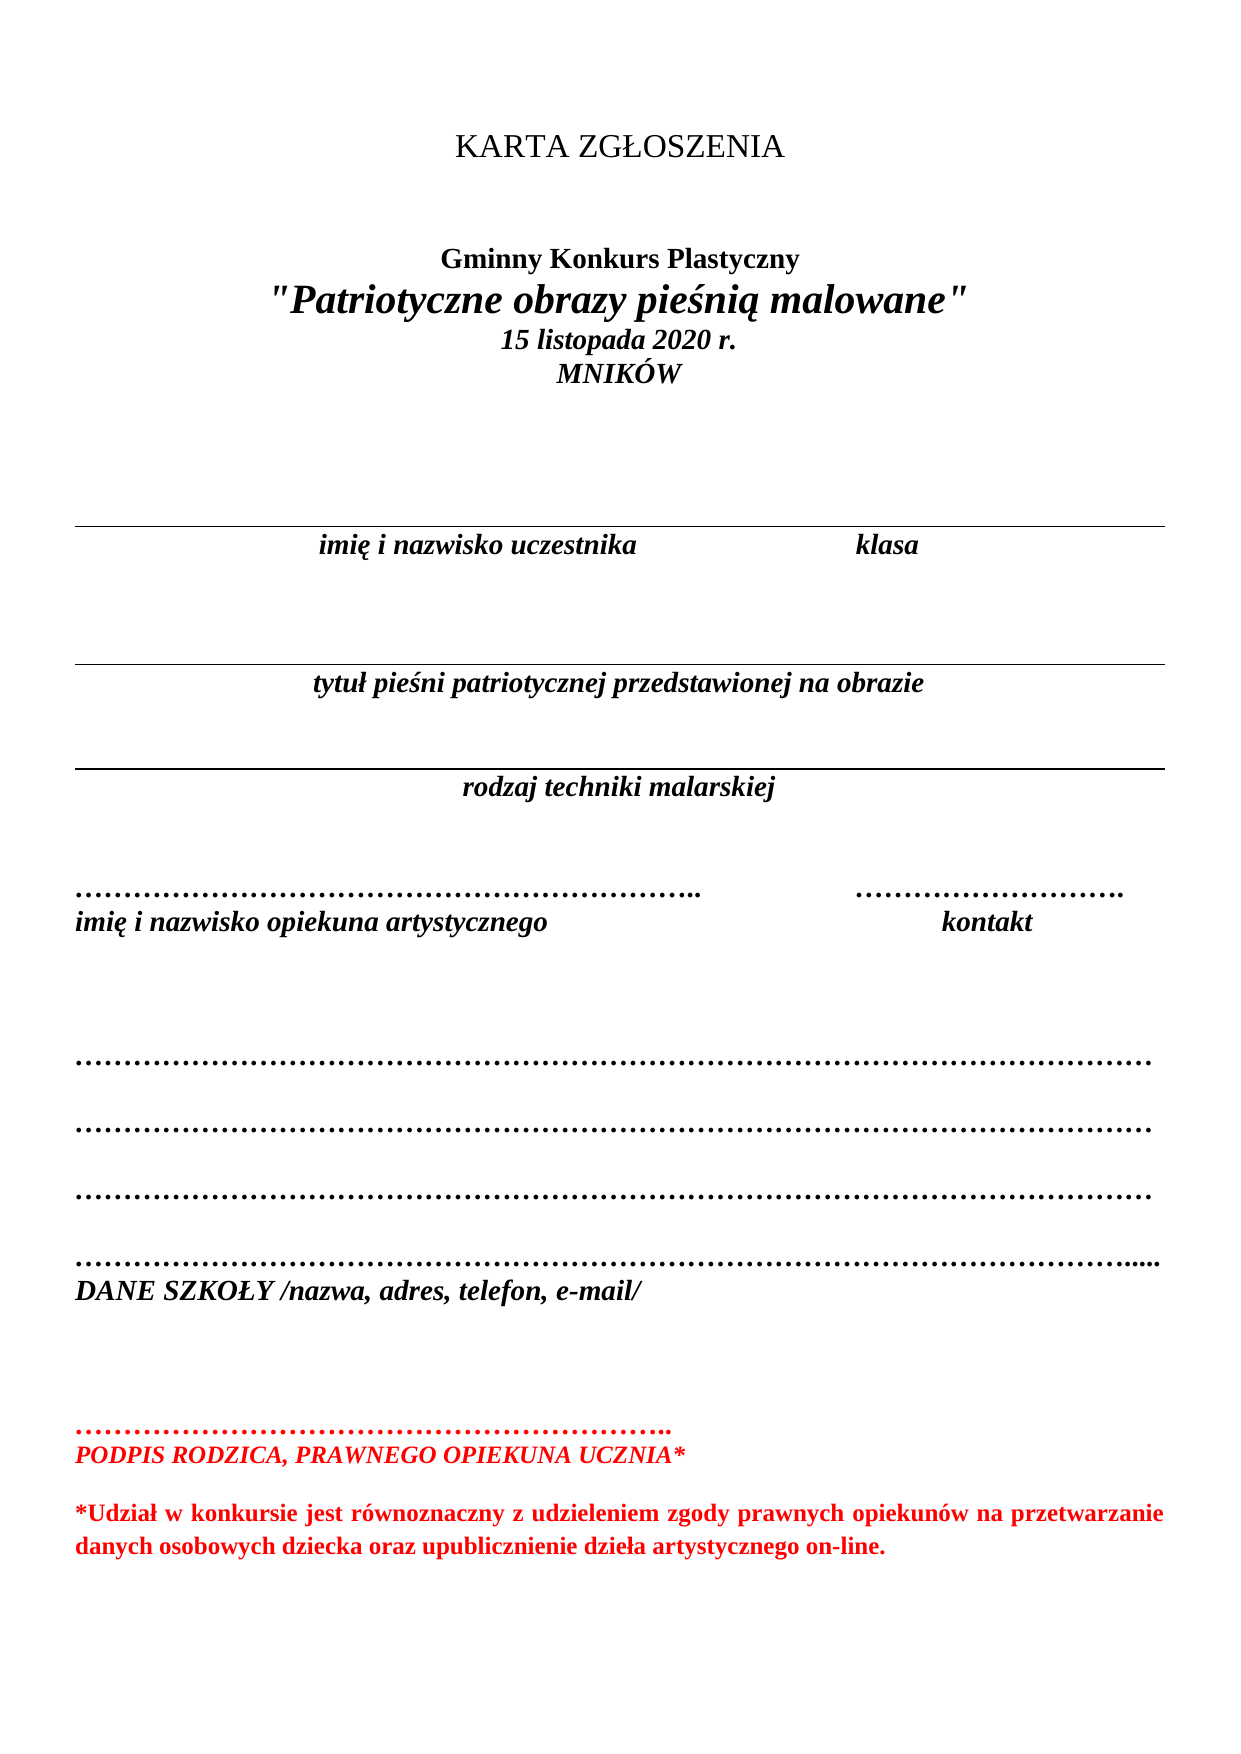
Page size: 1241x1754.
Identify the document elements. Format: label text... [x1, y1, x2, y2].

text …………………………………………………….. [75, 1407, 1165, 1440]
text ………………………………………………………………………………………………… [75, 1038, 1165, 1071]
text ……………………………………………………….. ………………………. [75, 870, 1165, 904]
text tytuł pieśni patriotycznej przedstawionej na obrazie [75, 665, 1165, 699]
text "Patriotyczne obrazy pieśnią malowane" [75, 274, 1165, 322]
text imię i nazwisko opiekuna artystycznego kontakt [75, 904, 1165, 937]
text KARTA ZGŁOSZENIA [75, 126, 1165, 164]
text *Udział w konkursie jest równoznaczny z udzieleniem zgody prawnych opiekunów na przetwarzanie danych osobowych dziecka oraz upublicznienie dzieła artystycznego on-line. [75, 1498, 1165, 1559]
text ………………………………………………………………………………………………… [75, 1172, 1165, 1206]
text MNIKÓW [75, 356, 1165, 389]
text rodzaj techniki malarskiej [75, 770, 1165, 803]
text imię i nazwisko uczestnika klasa [75, 527, 1165, 561]
text ………………………………………………………………………………………………..... [75, 1239, 1165, 1273]
text Gminny Konkurs Plastyczny [75, 241, 1165, 274]
text PODPIS RODZICA, PRAWNEGO OPIEKUNA UCZNIA* [75, 1440, 1165, 1469]
text 15 listopada 2020 r. [75, 322, 1165, 356]
text DANE SZKOŁY /nazwa, adres, telefon, e-mail/ [75, 1273, 1165, 1306]
text ………………………………………………………………………………………………… [75, 1105, 1165, 1138]
